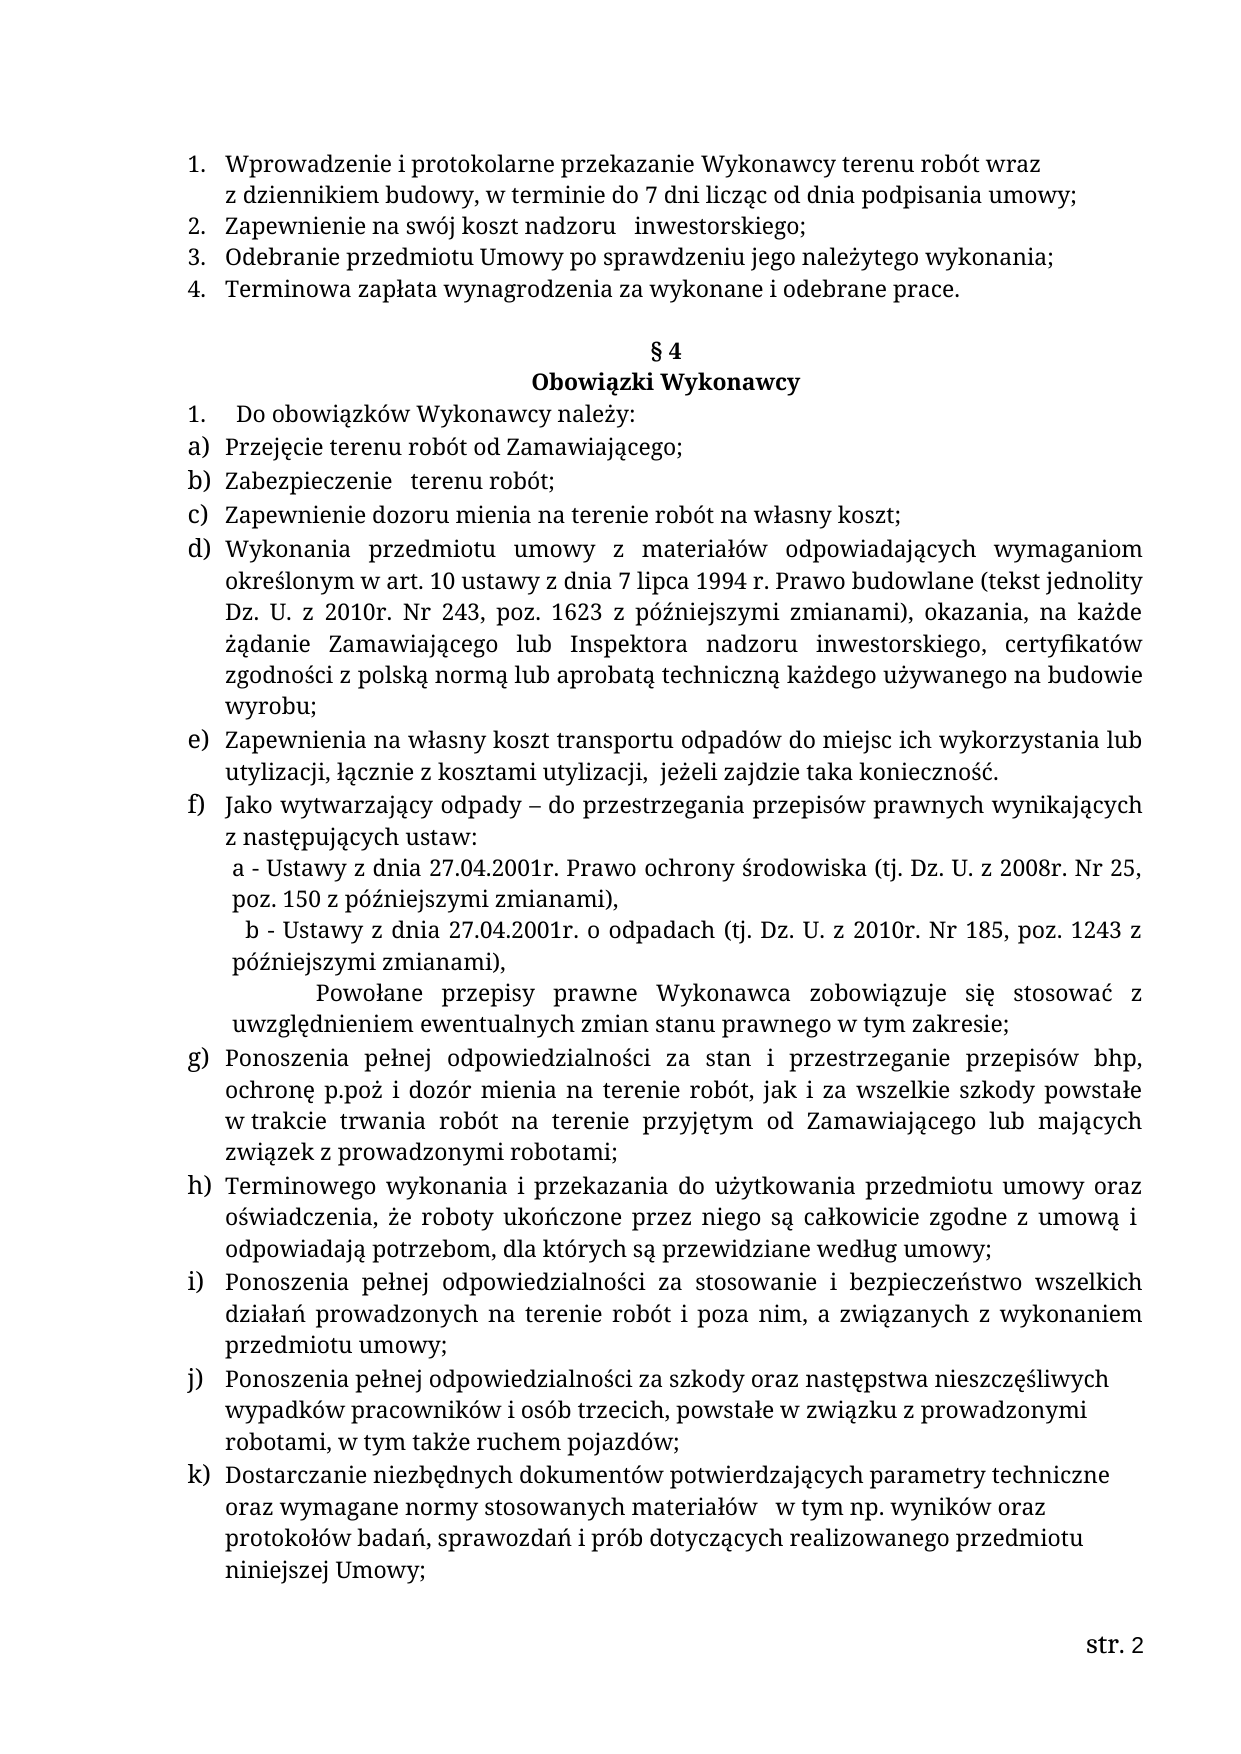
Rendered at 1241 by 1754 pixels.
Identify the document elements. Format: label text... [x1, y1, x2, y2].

list Jako wytwarzający odpady – do przestrzegania przepisów prawnych wynikających z następujących ustaw: [187, 787, 1144, 852]
text § 4 [187, 335, 1144, 366]
text Obowiązki Wykonawcy [187, 366, 1144, 398]
list Dostarczanie niezbędnych dokumentów potwierdzających parametry techniczne oraz wymagane normy stosowanych materiałów w tym np. wyników oraz protokołów badań, sprawozdań i prób dotyczących realizowanego przedmiotu niniejszej Umowy; [187, 1457, 1144, 1585]
text Powołane przepisy prawne Wykonawca zobowiązuje się stosować z uwzględnieniem ewentualnych zmian stanu prawnego w tym zakresie; [187, 977, 1144, 1039]
list Zapewnienie dozoru mienia na terenie robót na własny koszt; [187, 497, 1144, 531]
list Terminowa zapłata wynagrodzenia za wykonane i odebrane prace. [187, 273, 1144, 304]
text a - Ustawy z dnia 27.04.2001r. Prawo ochrony środowiska (tj. Dz. U. z 2008r. Nr 25, poz. 150 z późniejszymi zmianami), [232, 852, 1144, 914]
list Wprowadzenie i protokolarne przekazanie Wykonawcy terenu robót wraz z dziennikiem budowy, w terminie do 7 dni licząc od dnia podpisania umowy; [187, 148, 1144, 210]
list Ponoszenia pełnej odpowiedzialności za stosowanie i bezpieczeństwo wszelkich działań prowadzonych na terenie robót i poza nim, a związanych z wykonaniem przedmiotu umowy; [187, 1264, 1144, 1360]
text b - Ustawy z dnia 27.04.2001r. o odpadach (tj. Dz. U. z 2010r. Nr 185, poz. 1243 z późniejszymi zmianami), [187, 914, 1144, 977]
list Odebranie przedmiotu Umowy po sprawdzeniu jego należytego wykonania; [187, 241, 1144, 273]
list Terminowego wykonania i przekazania do użytkowania przedmiotu umowy oraz oświadczenia, że roboty ukończone przez niego są całkowicie zgodne z umową i odpowiadają potrzebom, dla których są przewidziane według umowy; [187, 1167, 1144, 1264]
list Ponoszenia pełnej odpowiedzialności za stan i przestrzeganie przepisów bhp, ochronę p.poż i dozór mienia na terenie robót, jak i za wszelkie szkody powstałe w trakcie trwania robót na terenie przyjętym od Zamawiającego lub mających związek z prowadzonymi robotami; [187, 1039, 1144, 1167]
text 1. Do obowiązków Wykonawcy należy: [187, 398, 1144, 429]
list Ponoszenia pełnej odpowiedzialności za szkody oraz następstwa nieszczęśliwych wypadków pracowników i osób trzecich, powstałe w związku z prowadzonymi robotami, w tym także ruchem pojazdów; [187, 1360, 1144, 1457]
list Zapewnienie na swój koszt nadzoru inwestorskiego; [187, 210, 1144, 241]
list Zabezpieczenie terenu robót; [187, 463, 1144, 497]
list Wykonania przedmiotu umowy z materiałów odpowiadających wymaganiom określonym w art. 10 ustawy z dnia 7 lipca 1994 r. Prawo budowlane (tekst jednolity Dz. U. z 2010r. Nr 243, poz. 1623 z późniejszymi zmianami), okazania, na każde żądanie Zamawiającego lub Inspektora nadzoru inwestorskiego, certyfikatów zgodności z polską normą lub aprobatą techniczną każdego używanego na budowie wyrobu; [187, 531, 1144, 721]
list Przejęcie terenu robót od Zamawiającego; [187, 429, 1144, 463]
list Zapewnienia na własny koszt transportu odpadów do miejsc ich wykorzystania lub utylizacji, łącznie z kosztami utylizacji, jeżeli zajdzie taka konieczność. [187, 721, 1144, 787]
